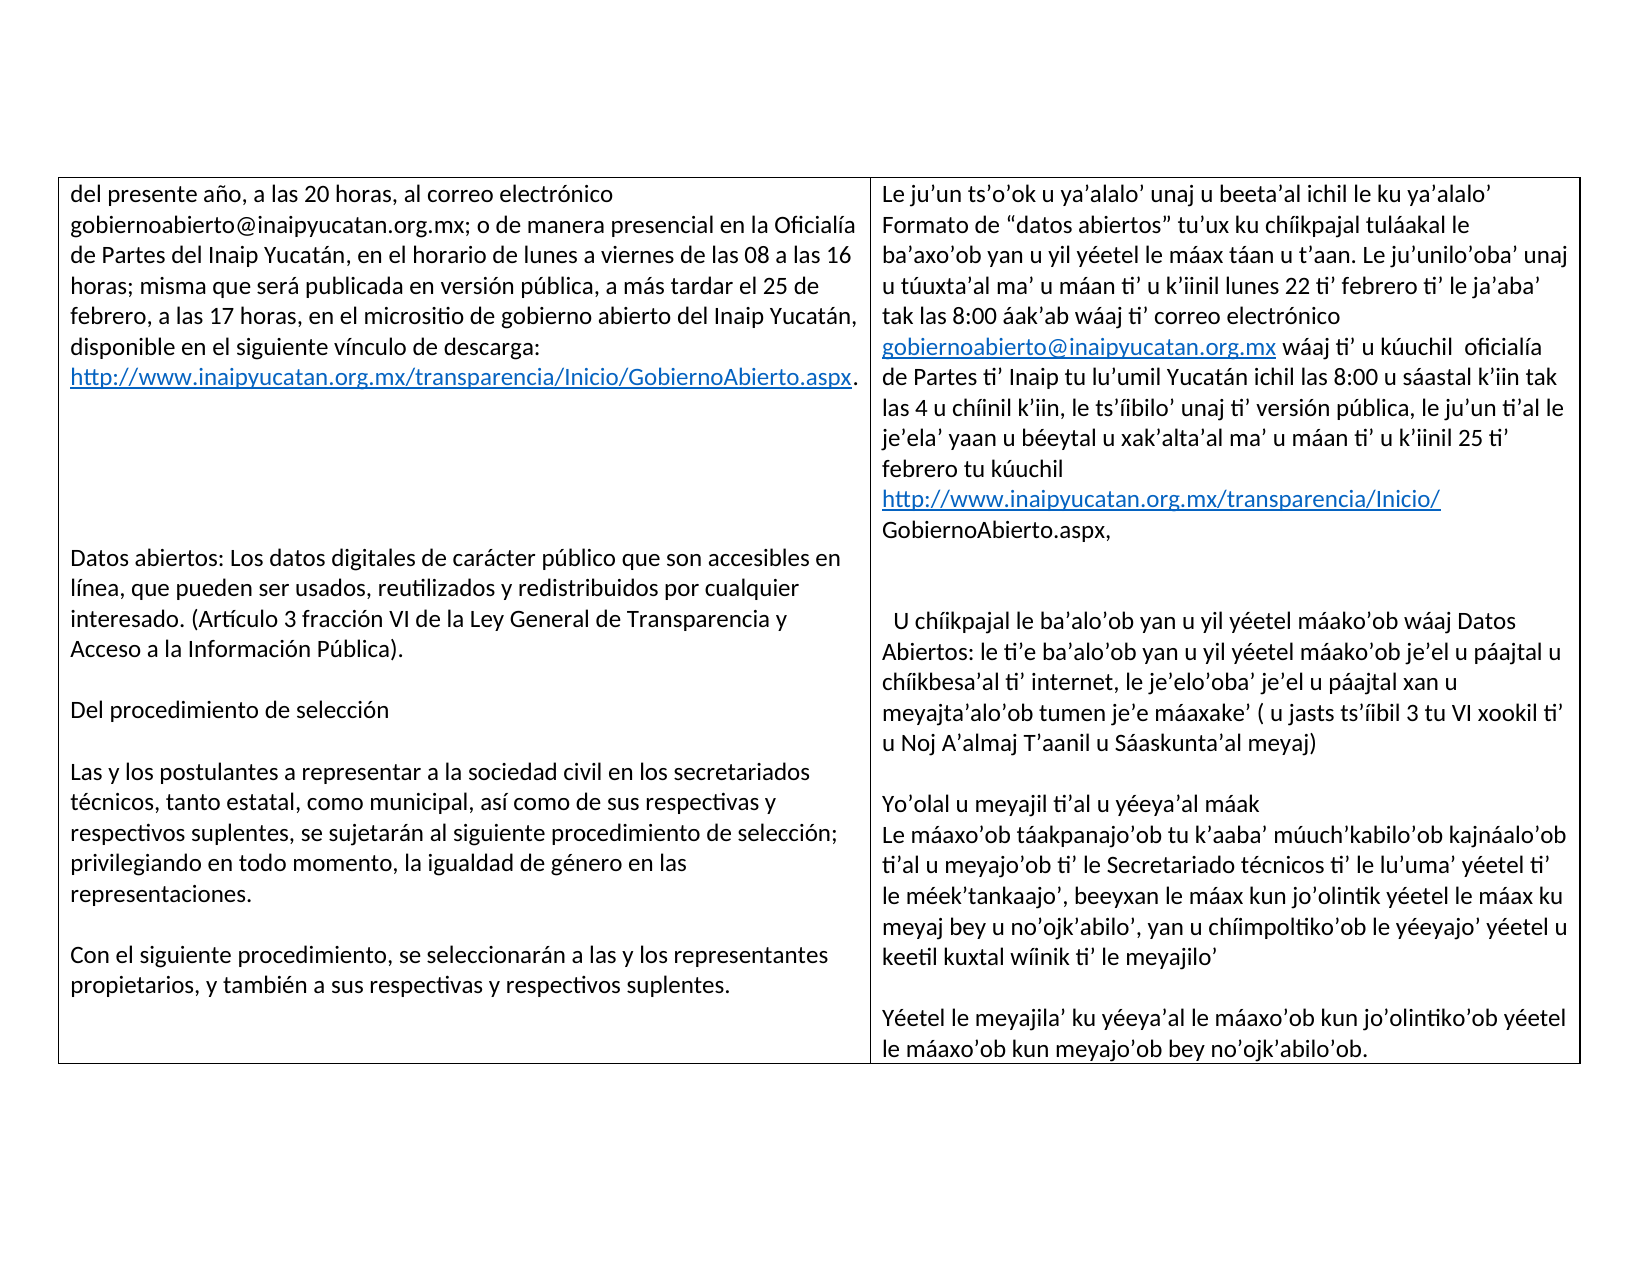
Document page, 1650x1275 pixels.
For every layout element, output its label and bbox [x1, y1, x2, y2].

table_header [59, 178, 870, 1063]
table_header [871, 178, 1579, 1063]
